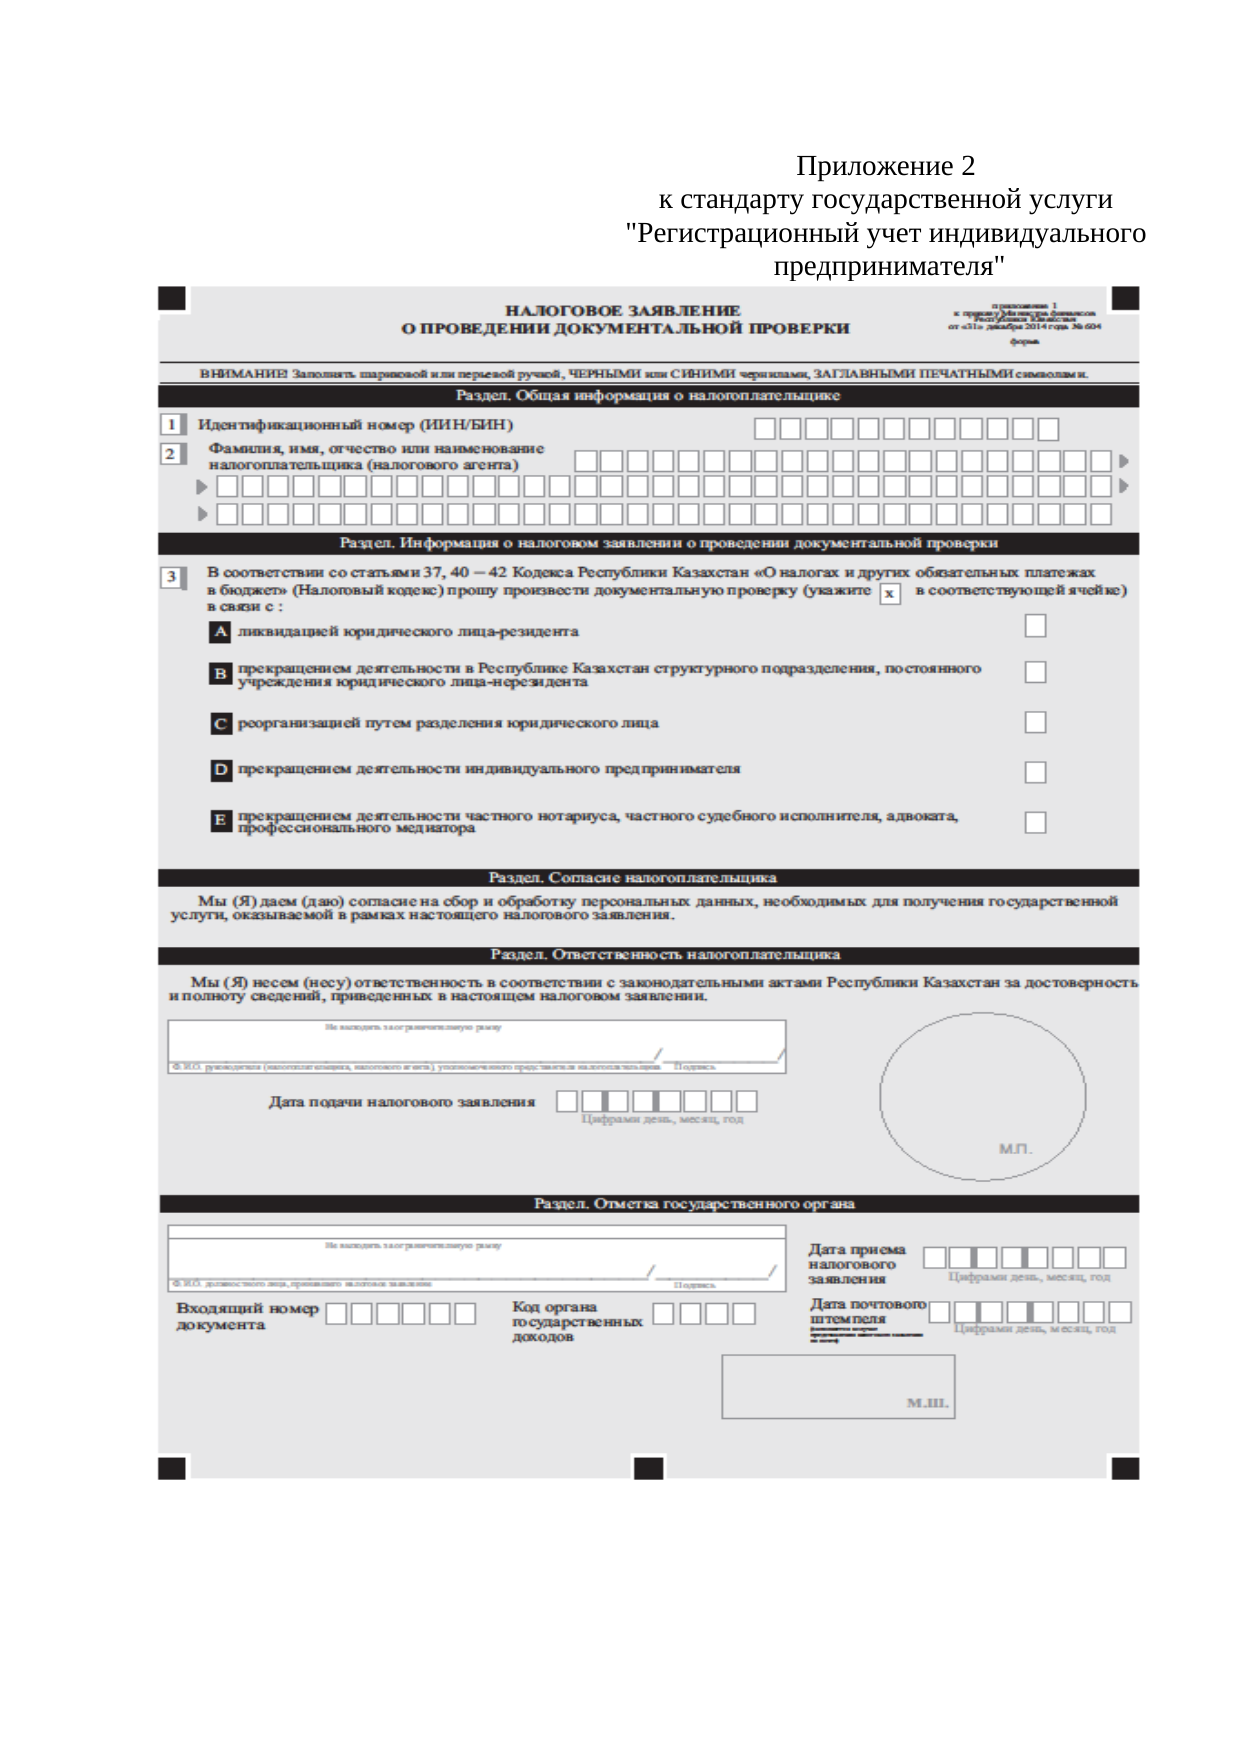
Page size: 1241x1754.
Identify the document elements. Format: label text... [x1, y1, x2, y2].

text Приложение 2 к стандарту государственной услуги "Регистрационный учет индивидуального предпринимателя" [620, 148, 1152, 282]
picture [151, 281, 1149, 1487]
